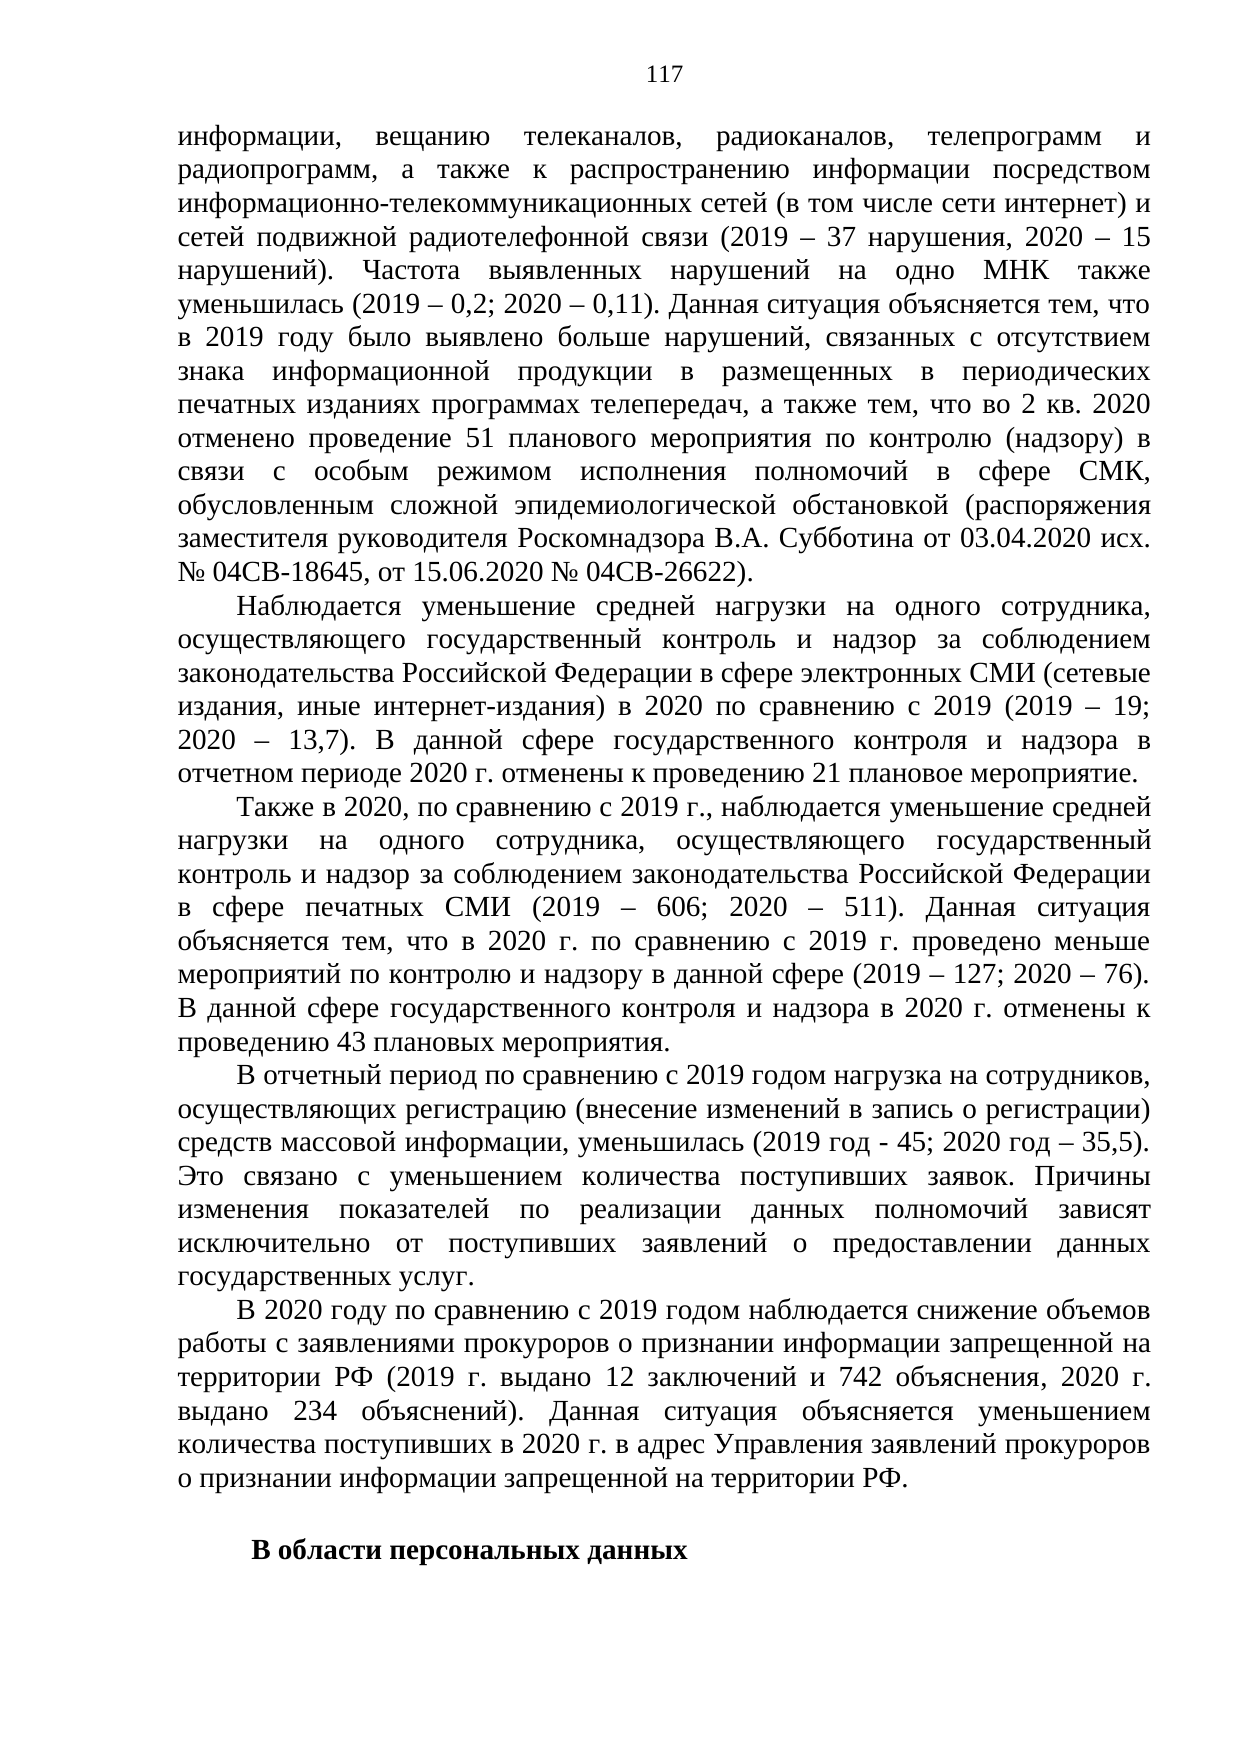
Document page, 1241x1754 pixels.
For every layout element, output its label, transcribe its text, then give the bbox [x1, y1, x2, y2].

text В области персональных данных [177, 1532, 1152, 1565]
text В 2020 году по сравнению с 2019 годом наблюдается снижение объемов работы с заявлениями прокуроров о признании информации запрещенной на территории РФ (2019 г. выдано 12 заключений и 742 объяснения, 2020 г. выдано 234 объяснений). Данная ситуация объясняется уменьшением количества поступивших в 2020 г. в адрес Управления заявлений прокуроров о признании информации запрещенной на территории РФ. [177, 1292, 1152, 1493]
text Наблюдается уменьшение средней нагрузки на одного сотрудника, осуществляющего государственный контроль и надзор за соблюдением законодательства Российской Федерации в сфере электронных СМИ (сетевые издания, иные интернет-издания) в 2020 по сравнению с 2019 (2019 – 19; 2020 – 13,7). В данной сфере государственного контроля и надзора в отчетном периоде 2020 г. отменены к проведению 21 плановое мероприятие. [177, 588, 1152, 789]
text Также в 2020, по сравнению с 2019 г., наблюдается уменьшение средней нагрузки на одного сотрудника, осуществляющего государственный контроль и надзор за соблюдением законодательства Российской Федерации в сфере печатных СМИ (2019 – 606; 2020 – 511). Данная ситуация объясняется тем, что в 2020 г. по сравнению с 2019 г. проведено меньше мероприятий по контролю и надзору в данной сфере (2019 – 127; 2020 – 76). В данной сфере государственного контроля и надзора в 2020 г. отменены к проведению 43 плановых мероприятия. [177, 789, 1152, 1057]
text В отчетный период по сравнению с 2019 годом нагрузка на сотрудников, осуществляющих регистрацию (внесение изменений в запись о регистрации) средств массовой информации, уменьшилась (2019 год - 45; 2020 год – 35,5). Это связано с уменьшением количества поступивших заявок. Причины изменения показателей по реализации данных полномочий зависят исключительно от поступивших заявлений о предоставлении данных государственных услуг. [177, 1057, 1152, 1292]
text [177, 118, 1152, 588]
